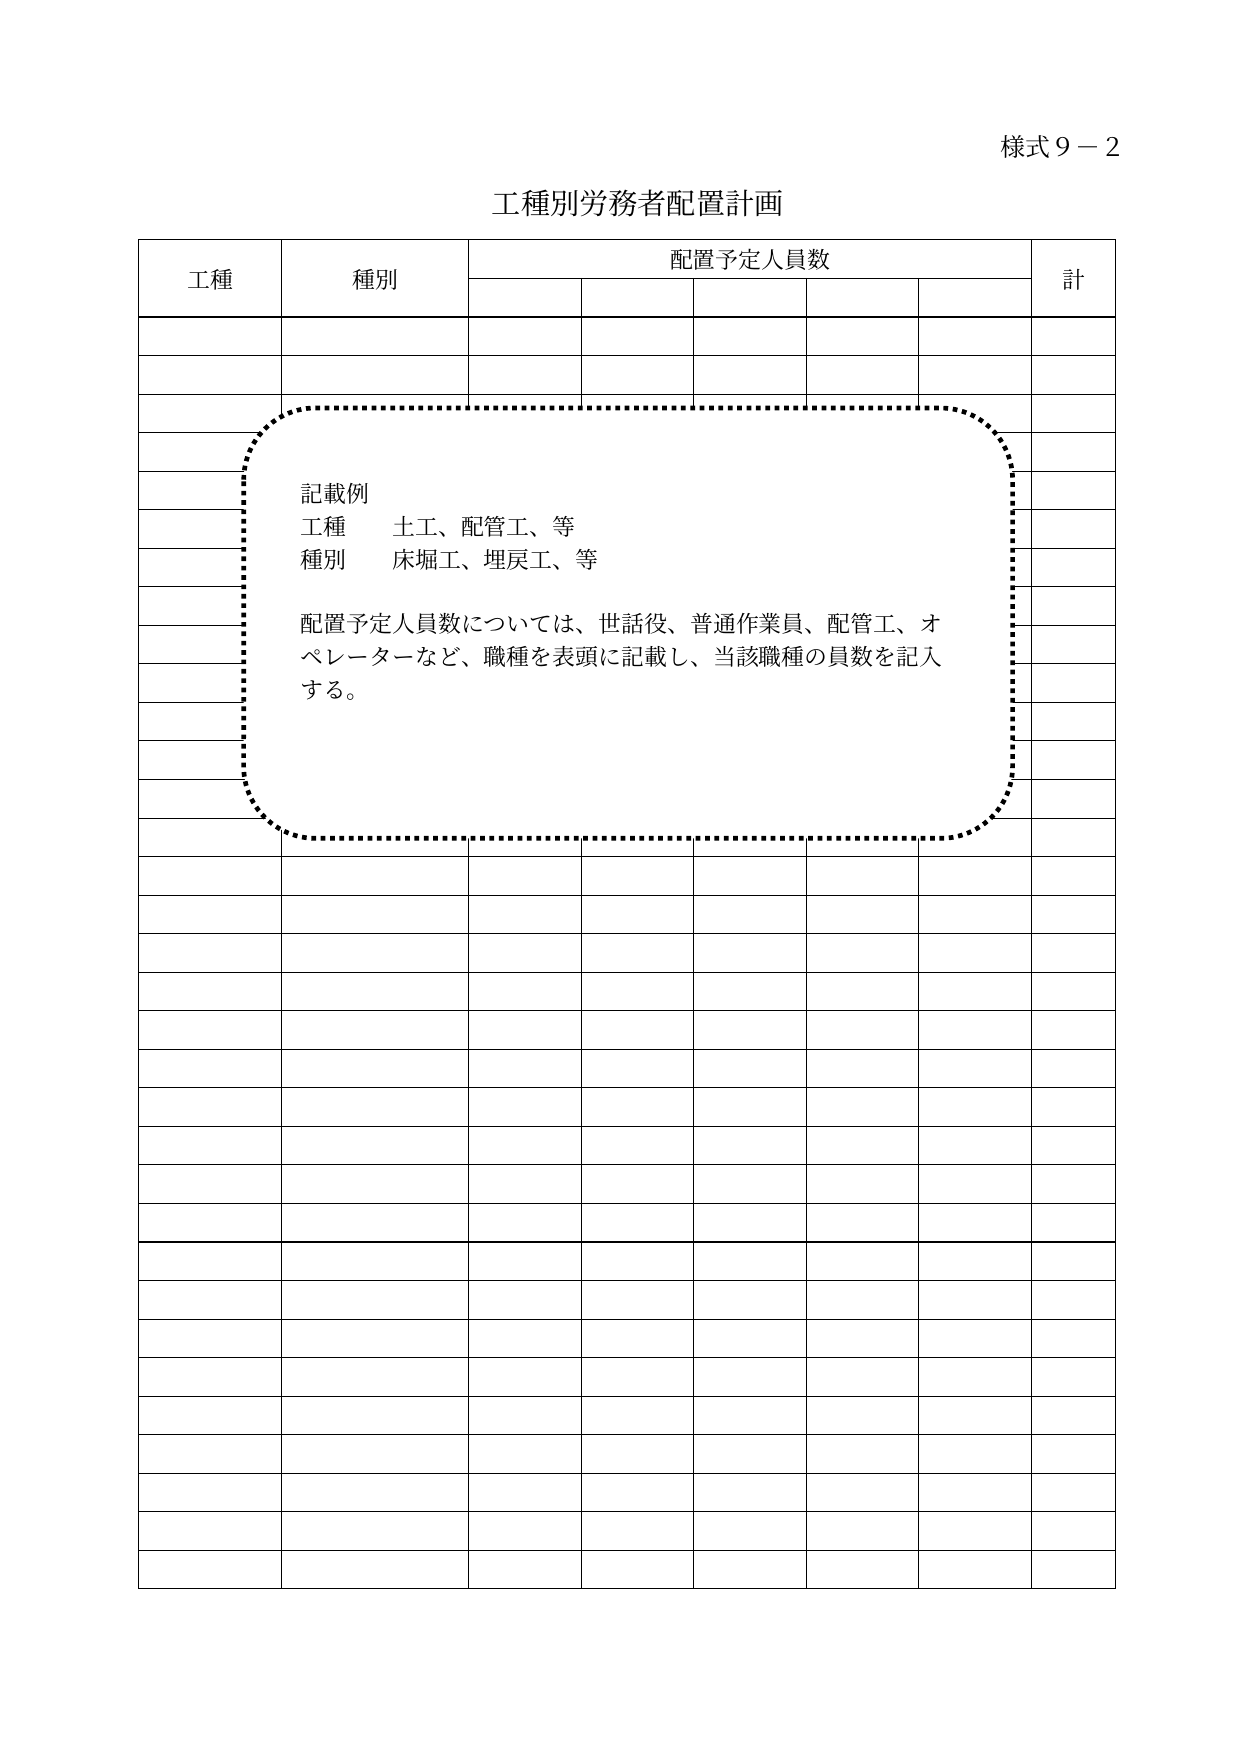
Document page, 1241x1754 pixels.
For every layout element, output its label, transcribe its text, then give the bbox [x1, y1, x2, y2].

table_cell [1032, 1204, 1115, 1241]
table_cell [694, 896, 806, 933]
table_cell [469, 1474, 581, 1511]
table_cell [469, 1358, 581, 1396]
table_cell [1013, 664, 1031, 702]
table_cell [1032, 395, 1115, 432]
table_cell [139, 1435, 281, 1473]
table_cell [694, 1551, 806, 1588]
table_cell [1032, 510, 1115, 548]
table_cell [807, 279, 918, 316]
table_cell [582, 1011, 693, 1049]
table_cell [469, 1281, 581, 1318]
table_cell [807, 1435, 918, 1473]
table_cell [919, 1397, 1031, 1434]
table_cell [139, 1320, 281, 1357]
table_cell [1032, 1127, 1115, 1164]
table_cell [807, 356, 918, 393]
table_cell [582, 395, 693, 407]
table_cell [582, 1435, 693, 1473]
table_cell [919, 1435, 1031, 1473]
table_cell [282, 1358, 468, 1396]
table_cell [807, 1243, 918, 1280]
table_cell [582, 1474, 693, 1511]
table_cell [282, 1397, 468, 1434]
table_cell [807, 896, 918, 933]
table_cell [694, 1165, 806, 1203]
table_cell [582, 1397, 693, 1434]
table_cell [1032, 1435, 1115, 1473]
table_cell [1032, 1551, 1115, 1588]
table_cell [469, 1397, 581, 1434]
table_cell [469, 1243, 581, 1280]
table_cell [1032, 1474, 1115, 1511]
table_cell [582, 839, 693, 856]
table_cell [919, 1127, 1031, 1164]
table_cell [582, 973, 693, 1010]
table_cell [139, 1088, 281, 1126]
table_cell [919, 1204, 1031, 1241]
table_cell [919, 896, 1031, 933]
table_cell [282, 973, 468, 1010]
table_cell [139, 1165, 281, 1203]
table_cell [469, 857, 581, 894]
table_cell [1032, 1320, 1115, 1357]
table_cell [1032, 318, 1115, 355]
table_cell [139, 318, 281, 355]
table_cell [807, 1397, 918, 1434]
table_cell [919, 1050, 1031, 1087]
text 様式９－２ [150, 127, 1125, 164]
table_cell [469, 318, 581, 355]
table_cell [694, 1127, 806, 1164]
table_cell [1032, 780, 1115, 817]
text 工種別労務者配置計画 [150, 164, 1125, 239]
table_cell [139, 1358, 281, 1396]
table_cell [694, 1088, 806, 1126]
table_cell [694, 934, 806, 972]
table_cell [139, 356, 281, 393]
table_cell [1032, 1397, 1115, 1434]
table_cell [469, 839, 581, 856]
table_cell [694, 279, 806, 316]
table_cell [694, 1512, 806, 1550]
table_cell [1032, 1050, 1115, 1087]
table_cell [282, 395, 468, 414]
table_cell [282, 1474, 468, 1511]
table_cell [139, 703, 243, 740]
table_cell [1032, 741, 1115, 779]
table_cell [139, 896, 281, 933]
table_cell [469, 356, 581, 393]
table_cell [139, 433, 257, 471]
table_cell [1032, 703, 1115, 740]
table_header 工種 [139, 240, 281, 316]
table_cell [282, 1088, 468, 1126]
table_cell [919, 279, 1031, 316]
table_cell [469, 1165, 581, 1203]
table_cell [139, 587, 243, 625]
table_cell [1032, 1281, 1115, 1318]
table_cell [139, 1281, 281, 1318]
table_cell [139, 1243, 281, 1280]
table_header 種別 [282, 240, 468, 316]
table_cell [694, 1320, 806, 1357]
table_cell [469, 1551, 581, 1588]
table_cell [139, 510, 243, 548]
table_cell [139, 1050, 281, 1087]
table_cell [582, 1281, 693, 1318]
table_cell [139, 626, 243, 663]
table_cell [919, 1551, 1031, 1588]
table_cell [1032, 472, 1115, 509]
table_cell [582, 1512, 693, 1550]
table_cell [282, 1204, 468, 1241]
table_cell [807, 1088, 918, 1126]
table_cell [694, 1474, 806, 1511]
table_cell [807, 1050, 918, 1087]
table_cell [469, 1204, 581, 1241]
table_cell [919, 1358, 1031, 1396]
table_cell [139, 664, 243, 702]
table_cell [282, 356, 468, 393]
table_cell [469, 1088, 581, 1126]
table_cell [282, 1551, 468, 1588]
table_cell [807, 1358, 918, 1396]
table_cell [1032, 1512, 1115, 1550]
table_cell [694, 318, 806, 355]
table_cell [139, 1397, 281, 1434]
table_cell [1032, 896, 1115, 933]
table_cell [582, 356, 693, 393]
table_cell [694, 356, 806, 393]
table_cell [1032, 973, 1115, 1010]
table_cell [582, 318, 693, 355]
table_cell [807, 395, 918, 408]
table_cell [919, 318, 1031, 355]
table_cell [807, 1281, 918, 1318]
table_cell [469, 1127, 581, 1164]
table_cell [282, 831, 468, 856]
table_cell [582, 1320, 693, 1357]
table_cell [807, 973, 918, 1010]
table_cell [1013, 587, 1031, 625]
table_cell [995, 780, 1031, 817]
table_cell [919, 857, 1031, 894]
table_cell [1013, 472, 1031, 509]
table_header 配置予定人員数 [469, 240, 1031, 278]
table_cell [1032, 1165, 1115, 1203]
table_cell [282, 1243, 468, 1280]
table_cell [1032, 1358, 1115, 1396]
table_cell [1032, 549, 1115, 586]
table_cell [582, 1050, 693, 1087]
table_cell [694, 1281, 806, 1318]
table_cell [139, 395, 281, 432]
table_cell [582, 1204, 693, 1241]
table_cell [807, 1127, 918, 1164]
table_cell [582, 857, 693, 894]
table_cell [469, 279, 581, 316]
table_cell [139, 780, 261, 817]
table_cell [694, 1435, 806, 1473]
table_cell [807, 857, 918, 894]
table_cell [919, 1243, 1031, 1280]
table_cell [1032, 356, 1115, 393]
table_cell [582, 896, 693, 933]
table_cell [139, 1474, 281, 1511]
table_cell [1013, 510, 1031, 548]
table_cell [139, 1011, 281, 1049]
table_cell [469, 896, 581, 933]
table_cell [919, 1165, 1031, 1203]
table_cell [282, 1011, 468, 1049]
table_cell [919, 1011, 1031, 1049]
table_cell [1032, 664, 1115, 702]
table_cell [469, 1512, 581, 1550]
table_cell [807, 1551, 918, 1588]
table_cell [1013, 549, 1031, 586]
table_cell [694, 395, 806, 407]
table_cell [807, 1320, 918, 1357]
table_cell [694, 857, 806, 894]
table_cell [282, 1281, 468, 1318]
table_cell [1012, 741, 1031, 779]
table_cell [694, 1358, 806, 1396]
table_cell [582, 1165, 693, 1203]
table_cell [807, 839, 918, 856]
table_cell [139, 472, 244, 509]
table_cell [919, 973, 1031, 1010]
table_cell [1032, 626, 1115, 663]
table_cell [1032, 433, 1115, 471]
table_cell [919, 1088, 1031, 1126]
table_cell [1032, 1011, 1115, 1049]
table_cell [694, 1204, 806, 1241]
table_cell [694, 973, 806, 1010]
table_cell [807, 1204, 918, 1241]
table_cell [139, 973, 281, 1010]
table_cell [282, 1165, 468, 1203]
table_cell [282, 896, 468, 933]
table_cell [1032, 819, 1115, 856]
table_cell [139, 857, 281, 894]
table_cell [807, 1474, 918, 1511]
table_cell [139, 1512, 281, 1550]
table_cell [807, 318, 918, 355]
table_cell [919, 819, 1031, 856]
table_cell [469, 1320, 581, 1357]
table_cell [469, 1011, 581, 1049]
table_header 計 [1032, 240, 1115, 316]
table_cell [919, 1320, 1031, 1357]
table_cell [469, 973, 581, 1010]
table_cell [282, 1320, 468, 1357]
table_cell [282, 1512, 468, 1550]
table_cell [139, 741, 244, 779]
table_cell [282, 1435, 468, 1473]
table_cell [282, 1050, 468, 1087]
table_cell [282, 1127, 468, 1164]
table_cell [919, 356, 1031, 393]
table_cell [1013, 626, 1031, 663]
table_cell [1032, 587, 1115, 625]
table_cell [582, 1243, 693, 1280]
table_cell [582, 1358, 693, 1396]
table_cell [807, 934, 918, 972]
table_cell [694, 1050, 806, 1087]
table_cell [139, 819, 281, 856]
table_cell [997, 433, 1031, 471]
table_cell [582, 1127, 693, 1164]
table_cell [582, 279, 693, 316]
table_cell [582, 1088, 693, 1126]
table_cell [807, 1165, 918, 1203]
table_cell [469, 1435, 581, 1473]
table_cell [582, 934, 693, 972]
table_cell [694, 839, 806, 856]
table_cell [282, 318, 468, 355]
table_cell [582, 1551, 693, 1588]
table_cell [694, 1243, 806, 1280]
table_cell [807, 1512, 918, 1550]
table_cell [694, 1011, 806, 1049]
table_cell [919, 934, 1031, 972]
table_cell [139, 1551, 281, 1588]
table_cell [919, 395, 1031, 432]
table_cell [919, 1281, 1031, 1318]
table_cell [469, 1050, 581, 1087]
table_cell [139, 549, 243, 586]
table_cell [807, 1011, 918, 1049]
table_cell [282, 857, 468, 894]
table_cell [282, 934, 468, 972]
table_cell [139, 1127, 281, 1164]
table_cell [1032, 934, 1115, 972]
table_cell [469, 395, 581, 407]
table_cell [1013, 703, 1031, 740]
table_cell [139, 934, 281, 972]
table_cell [694, 1397, 806, 1434]
table_cell [1032, 1243, 1115, 1280]
table_cell [139, 1204, 281, 1241]
table_cell [919, 1512, 1031, 1550]
table_cell [1032, 1088, 1115, 1126]
table_cell [1032, 857, 1115, 894]
table_cell [469, 934, 581, 972]
table_cell [919, 1474, 1031, 1511]
